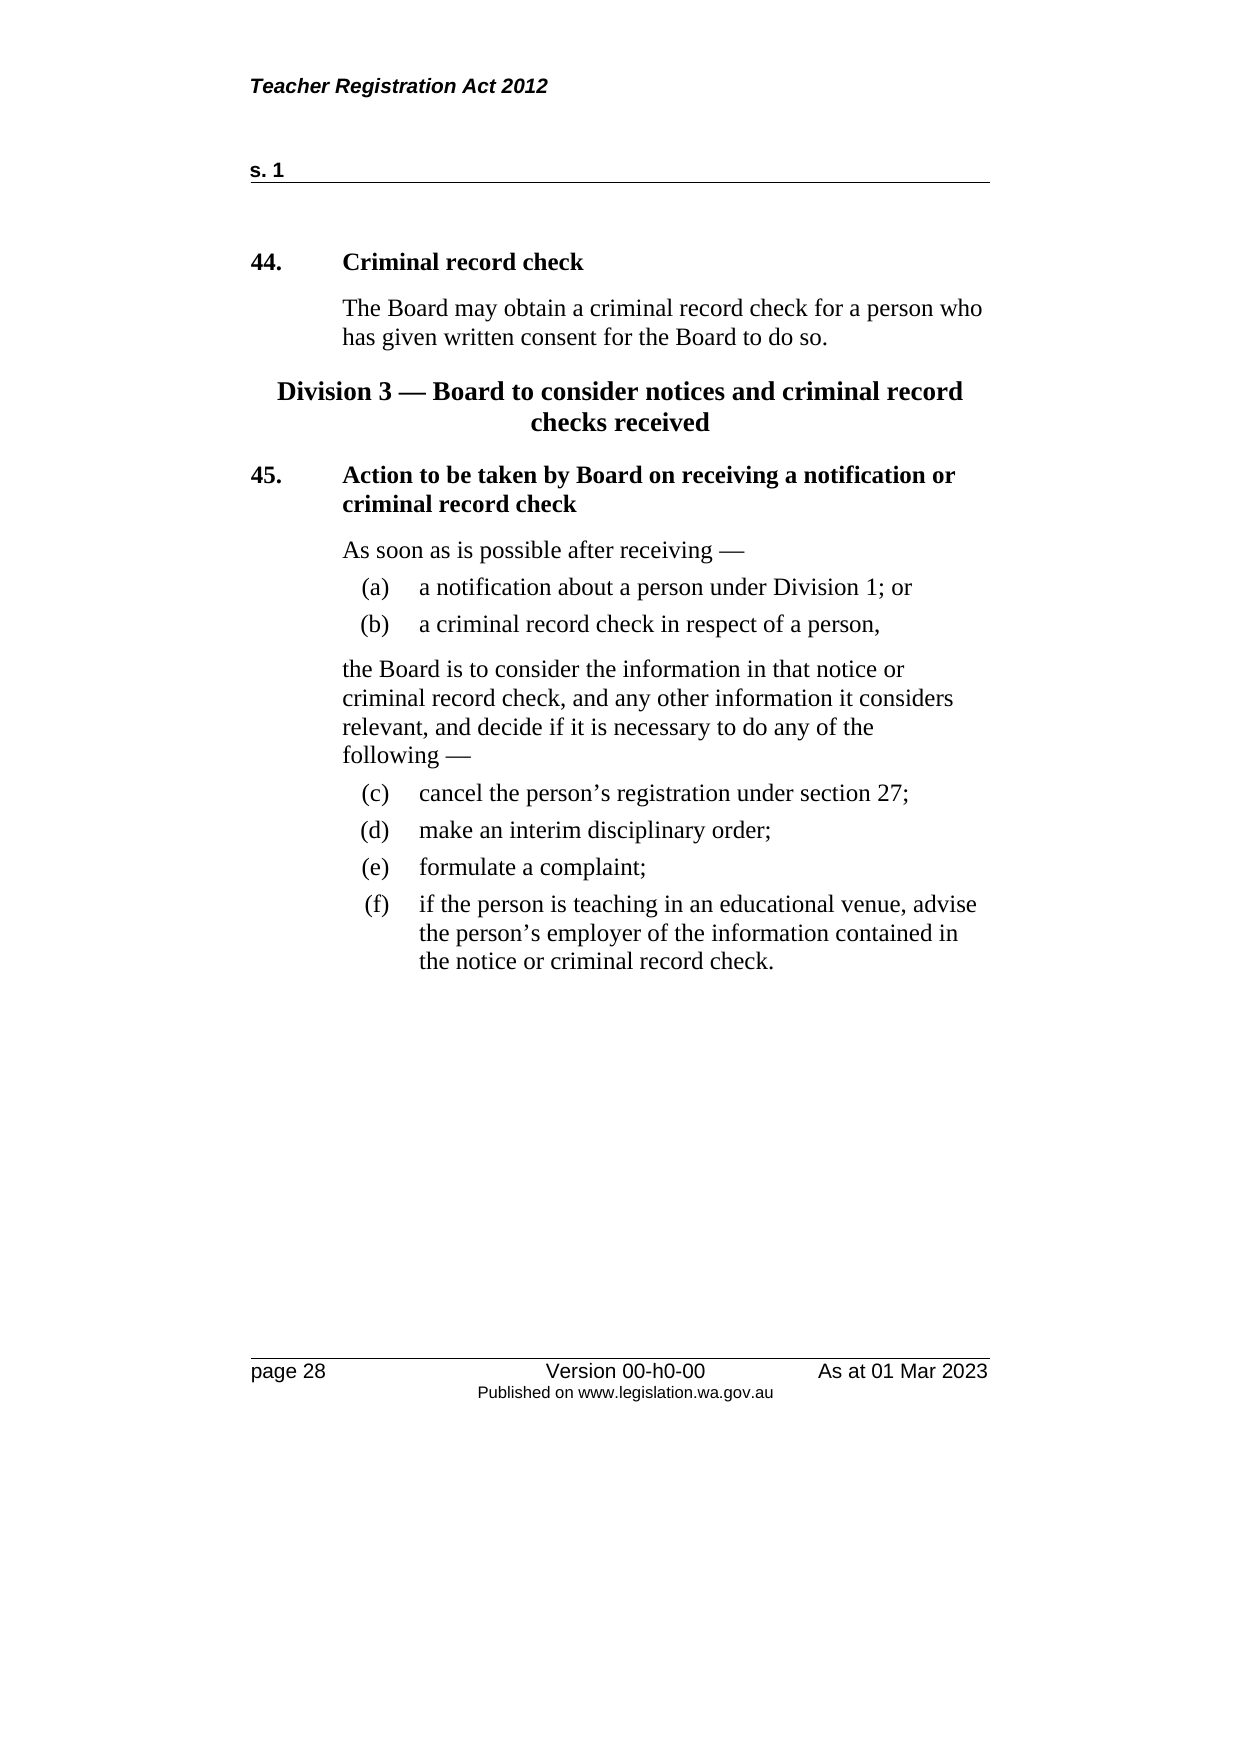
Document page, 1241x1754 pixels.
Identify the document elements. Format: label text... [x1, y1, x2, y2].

subtitle 44. Criminal record check [251, 247, 990, 276]
text (a) a notification about a person under Division 1; or [251, 572, 990, 601]
text (f) if the person is teaching in an educational venue, advise the person’s employer of the information contained in the notice or criminal record check. [251, 889, 990, 975]
subtitle Division 3 — Board to consider notices and criminal record checks received [251, 375, 990, 438]
text (b) a criminal record check in respect of a person, [251, 609, 990, 638]
text As soon as is possible after receiving — [251, 535, 990, 563]
text (d) make an interim disciplinary order; [251, 815, 990, 843]
subtitle 45. Action to be taken by Board on receiving a notification or criminal record check [251, 461, 990, 518]
text the Board is to consider the information in that notice or criminal record check, and any other information it considers relevant, and decide if it is necessary to do any of the following — [251, 654, 990, 769]
text The Board may obtain a criminal record check for a person who has given written consent for the Board to do so. [251, 293, 990, 350]
text (e) formulate a complaint; [251, 852, 990, 881]
text (c) cancel the person’s registration under section 27; [251, 778, 990, 806]
